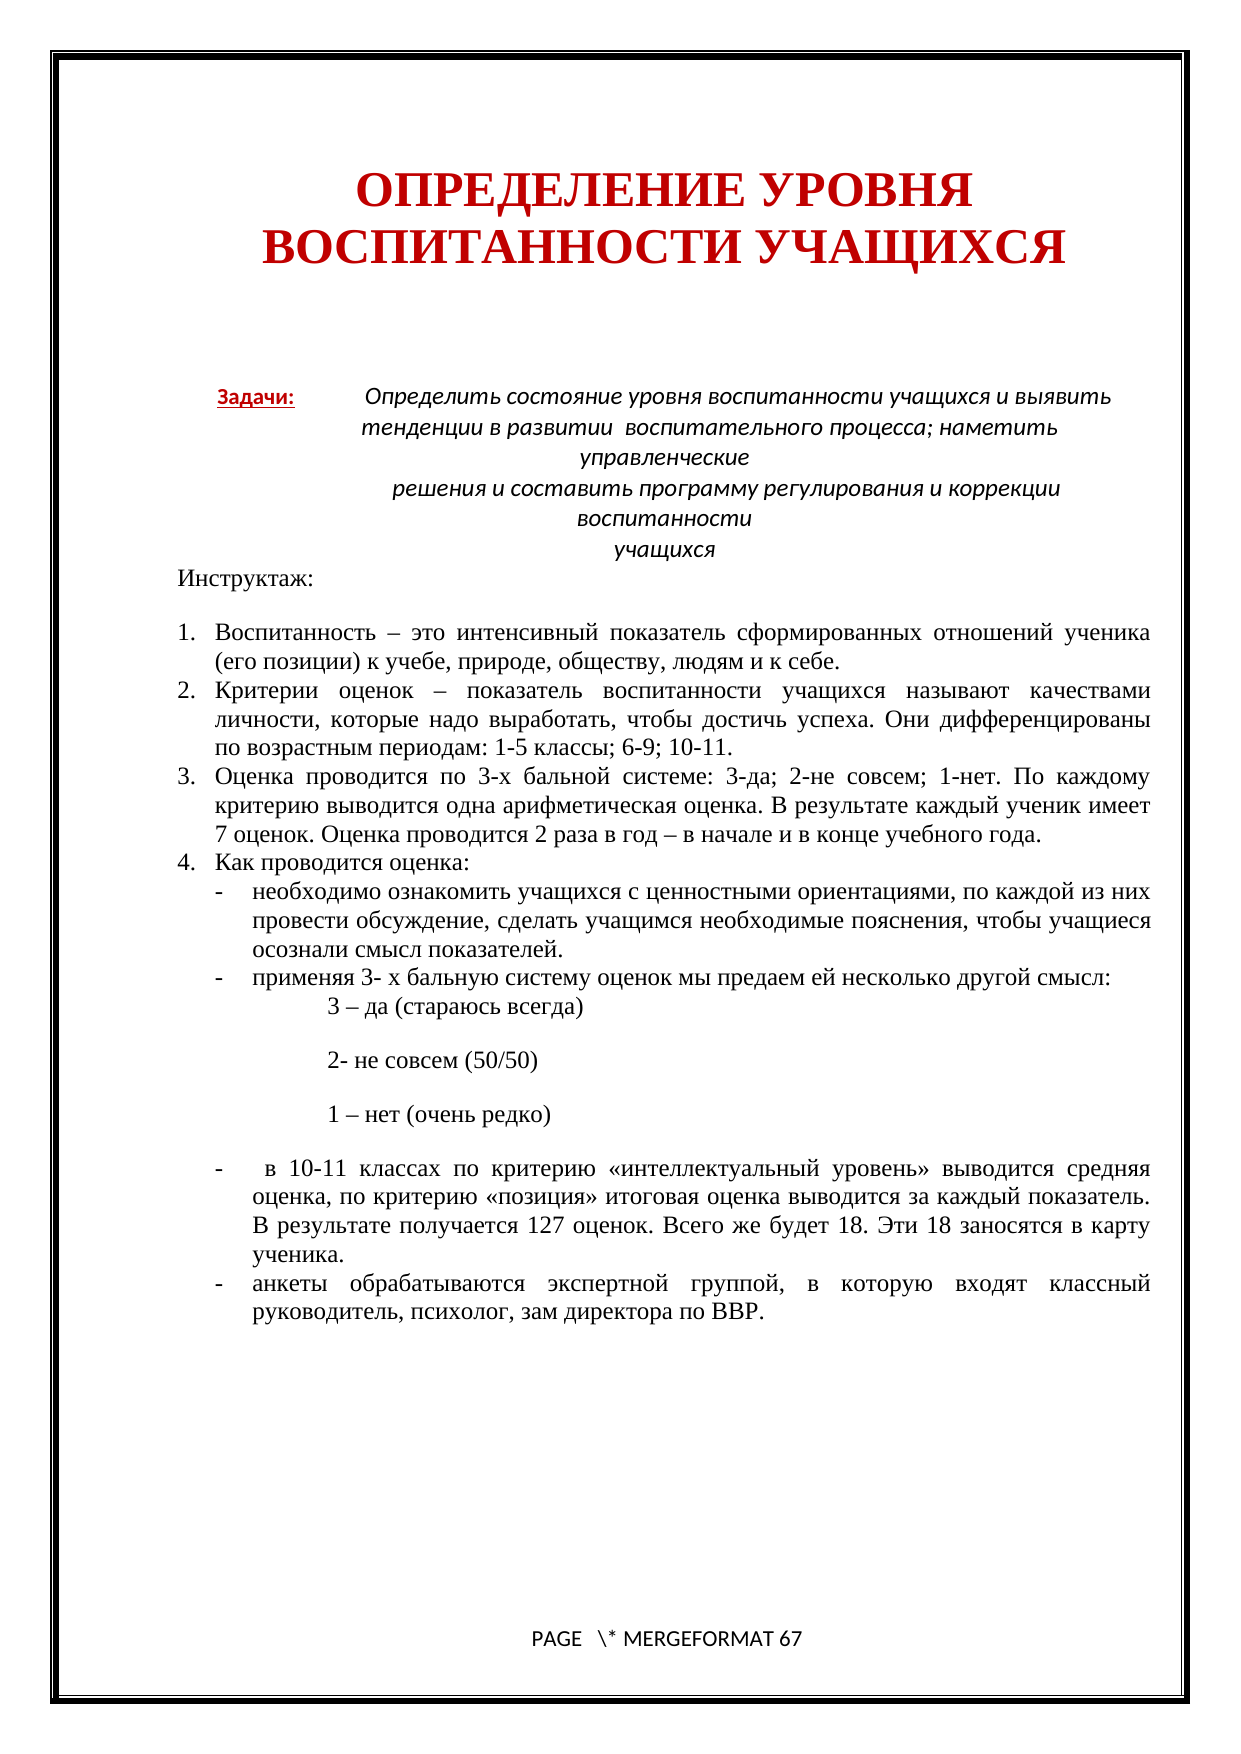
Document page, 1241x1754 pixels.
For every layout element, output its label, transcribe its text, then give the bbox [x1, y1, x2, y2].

title ОПРЕДЕЛЕНИЕ УРОВНЯ ВОСПИТАННОСТИ УЧАЩИХСЯ [177, 159, 1152, 274]
list Как проводится оценка: [177, 847, 1152, 876]
list Оценка проводится по 3-х бальной системе: 3-да; 2-не совсем; 1-нет. По каждому критерию выводится одна арифметическая оценка. В результате каждый ученик имеет 7 оценок. Оценка проводится 2 раза в год – в начале и в конце учебного года. [177, 761, 1152, 847]
text 3 – да (стараюсь всегда) [327, 991, 1152, 1020]
text учащихся [177, 533, 1152, 563]
text 2- не совсем (50/50) [327, 1045, 1152, 1074]
list применяя 3- х бальную систему оценок мы предаем ей несколько другой смысл: [214, 962, 1152, 991]
list необходимо ознакомить учащихся с ценностными ориентациями, по каждой из них провести обсуждение, сделать учащимся необходимые пояснения, чтобы учащиеся осознали смысл показателей. [214, 876, 1152, 962]
text Инструктаж: [177, 563, 1152, 592]
text решения и составить программу регулирования и коррекции воспитанности [177, 472, 1152, 533]
list анкеты обрабатываются экспертной группой, в которую входят классный руководитель, психолог, зам директора по ВВР. [214, 1268, 1152, 1325]
list в 10-11 классах по критерию «интеллектуальный уровень» выводится средняя оценка, по критерию «позиция» итоговая оценка выводится за каждый показатель. В результате получается 127 оценок. Всего же будет 18. Эти 18 заносятся в карту ученика. [214, 1153, 1152, 1268]
text тенденции в развитии воспитательного процесса; наметить управленческие [177, 411, 1152, 472]
text Задачи: Определить состояние уровня воспитанности учащихся и выявить [177, 380, 1152, 411]
text 1 – нет (очень редко) [327, 1099, 1152, 1128]
list Критерии оценок – показатель воспитанности учащихся называют качествами личности, которые надо выработать, чтобы достичь успеха. Они дифференцированы по возрастным периодам: 1-5 классы; 6-9; 10-11. [177, 675, 1152, 761]
list Воспитанность – это интенсивный показатель сформированных отношений ученика (его позиции) к учебе, природе, обществу, людям и к себе. [177, 617, 1152, 675]
